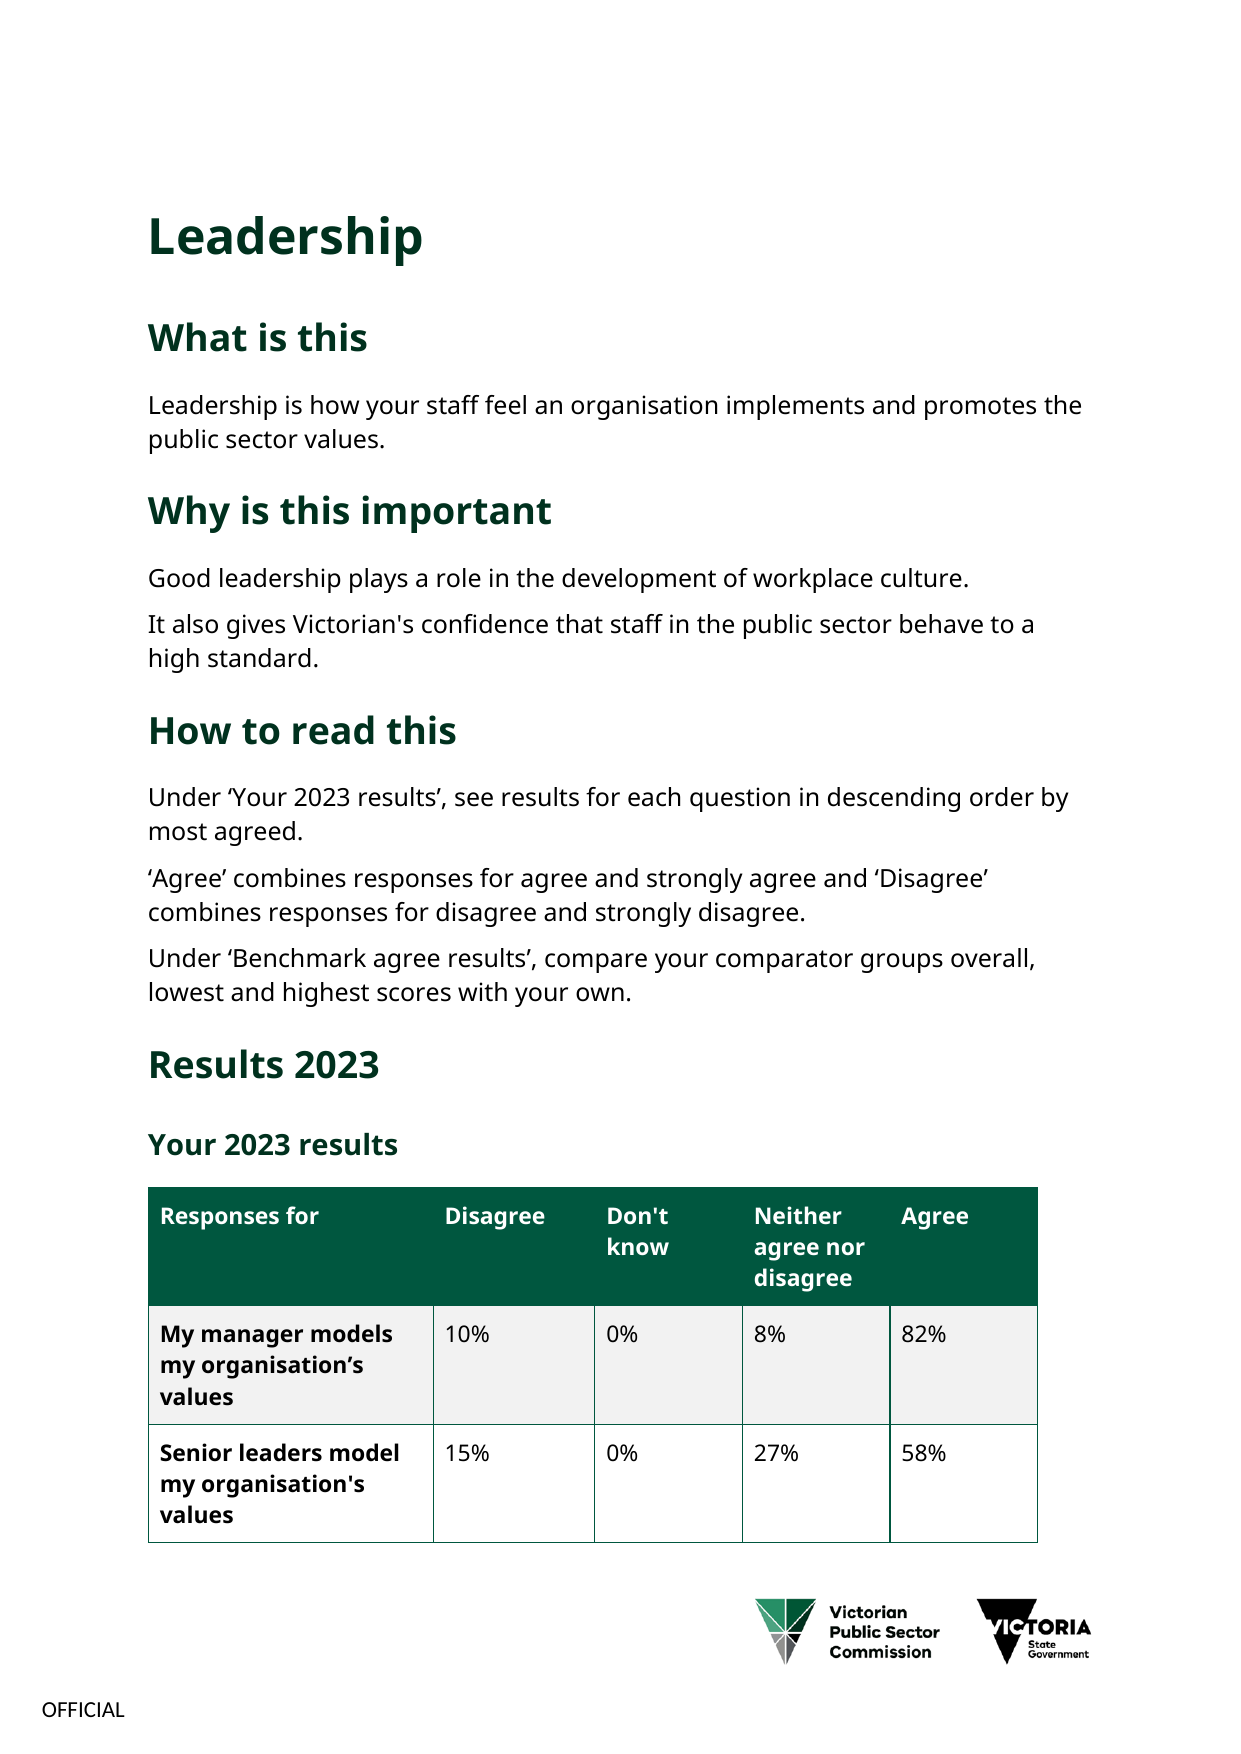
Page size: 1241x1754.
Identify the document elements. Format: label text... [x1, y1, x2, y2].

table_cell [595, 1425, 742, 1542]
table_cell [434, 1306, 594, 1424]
picture [754, 1598, 1093, 1666]
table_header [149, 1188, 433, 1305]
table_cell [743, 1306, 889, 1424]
subtitle Your 2023 results [148, 1124, 1092, 1164]
text Good leadership plays a role in the development of workplace culture. [148, 560, 1092, 594]
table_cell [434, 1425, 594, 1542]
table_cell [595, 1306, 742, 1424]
text It also gives Victorian's confidence that staff in the public sector behave to a high standard. [148, 607, 1092, 675]
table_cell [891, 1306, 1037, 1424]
text ‘Agree’ combines responses for agree and strongly agree and ‘Disagree’ combines responses for disagree and strongly disagree. [148, 861, 1092, 929]
subtitle Leadership [148, 201, 1092, 269]
text Under ‘Benchmark agree results’, compare your comparator groups overall, lowest and highest scores with your own. [148, 941, 1092, 1009]
subtitle Why is this important [148, 484, 1092, 536]
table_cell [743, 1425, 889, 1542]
subtitle Results 2023 [148, 1038, 1092, 1089]
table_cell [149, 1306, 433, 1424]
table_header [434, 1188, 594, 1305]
subtitle What is this [148, 311, 1092, 362]
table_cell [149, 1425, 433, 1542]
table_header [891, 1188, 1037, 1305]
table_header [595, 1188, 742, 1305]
subtitle How to read this [148, 704, 1092, 755]
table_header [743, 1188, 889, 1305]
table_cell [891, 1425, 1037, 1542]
text Under ‘Your 2023 results’, see results for each question in descending order by most agreed. [148, 780, 1092, 848]
text Leadership is how your staff feel an organisation implements and promotes the public sector values. [148, 387, 1092, 455]
